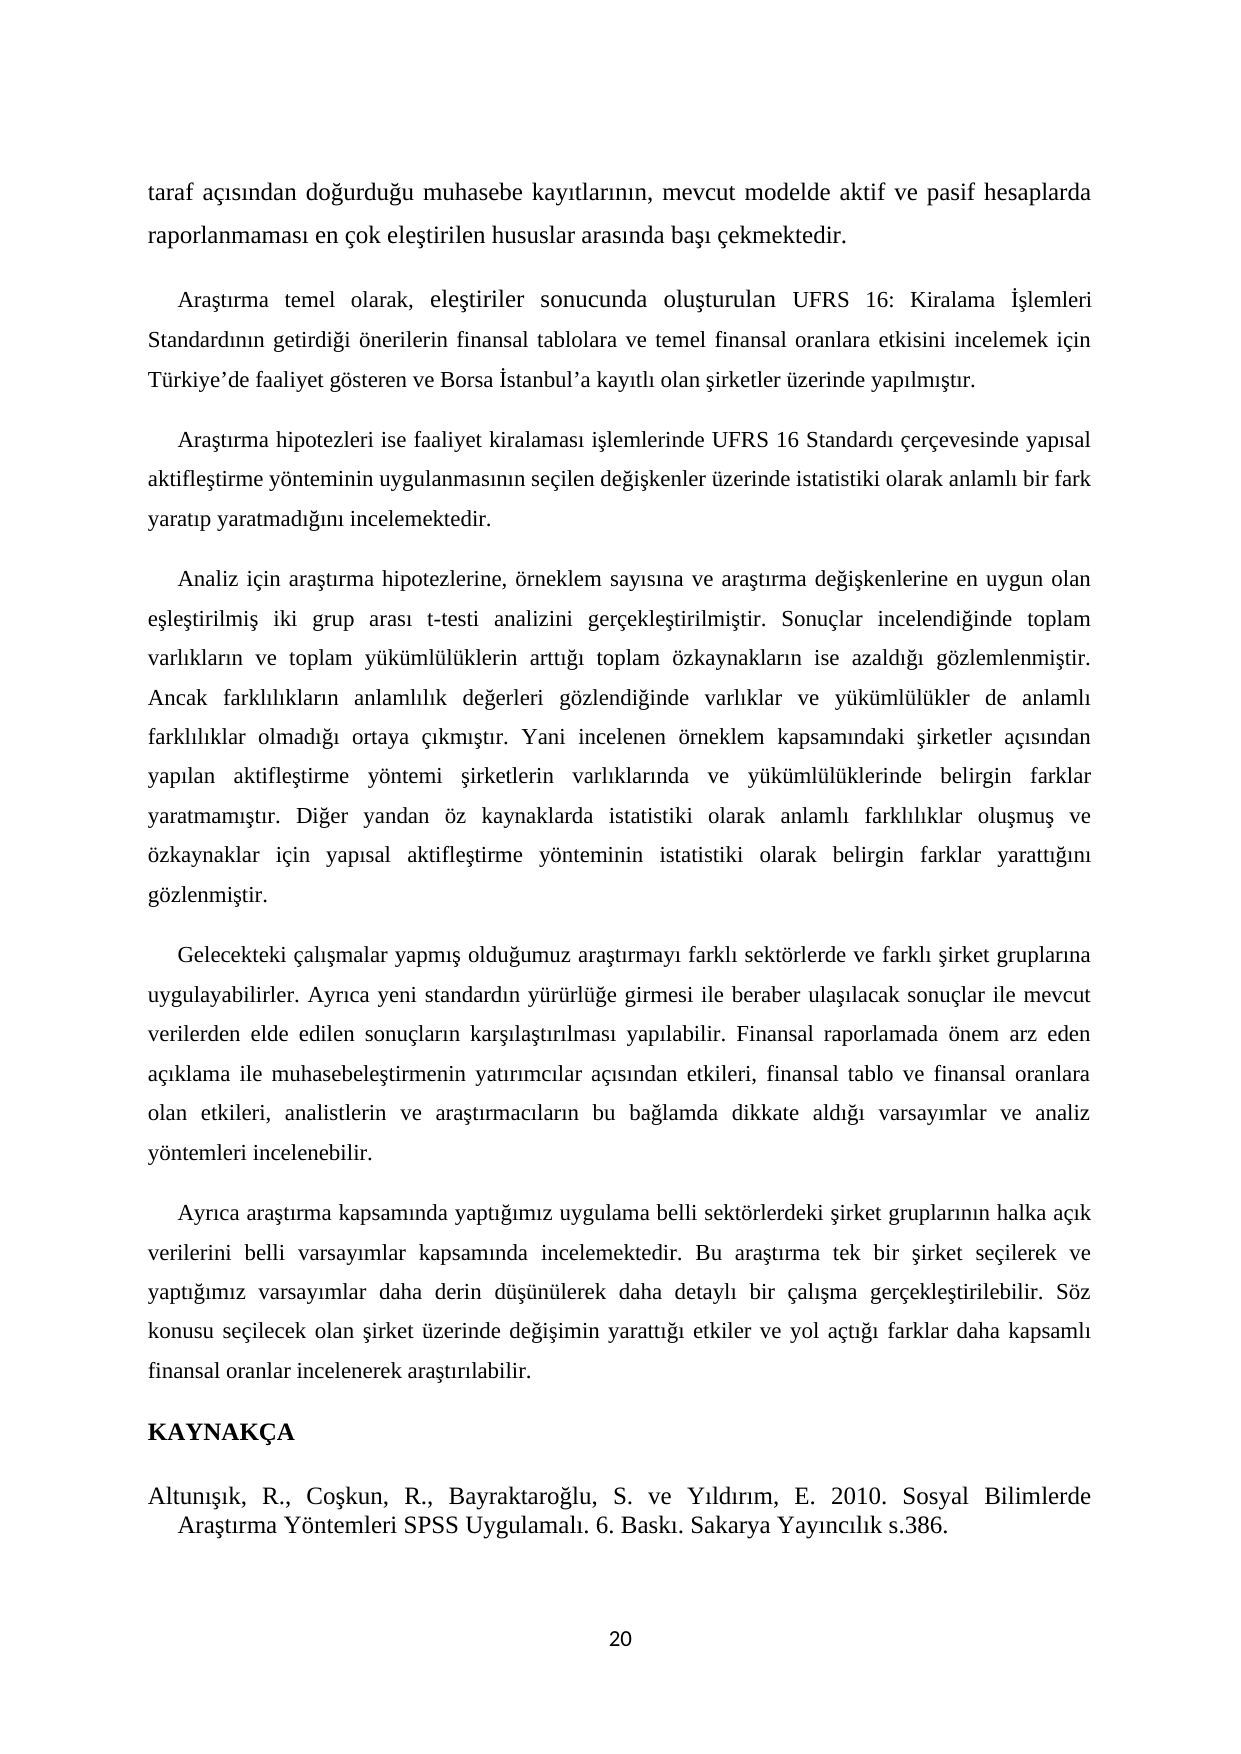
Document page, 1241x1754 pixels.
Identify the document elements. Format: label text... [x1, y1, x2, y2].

text Araştırma hipotezleri ise faaliyet kiralaması işlemlerinde UFRS 16 Standardı çerçevesinde yapısal aktifleştirme yönteminin uygulanmasının seçilen değişkenler üzerinde istatistiki olarak anlamlı bir fark yaratıp yaratmadığını incelemektedir. [148, 426, 1092, 531]
text KAYNAKÇA [148, 1417, 1092, 1446]
text Altunışık, R., Coşkun, R., Bayraktaroğlu, S. ve Yıldırım, E. 2010. Sosyal Bilimlerde Araştırma Yöntemleri SPSS Uygulamalı. 6. Baskı. Sakarya Yayıncılık s.386. [148, 1481, 1092, 1539]
text Analiz için araştırma hipotezlerine, örneklem sayısına ve araştırma değişkenlerine en uygun olan eşleştirilmiş iki grup arası t-testi analizini gerçekleştirilmiştir. Sonuçlar incelendiğinde toplam varlıkların ve toplam yükümlülüklerin arttığı toplam özkaynakların ise azaldığı gözlemlenmiştir. Ancak farklılıkların anlamlılık değerleri gözlendiğinde varlıklar ve yükümlülükler de anlamlı farklılıklar olmadığı ortaya çıkmıştır. Yani incelenen örneklem kapsamındaki şirketler açısından yapılan aktifleştirme yöntemi şirketlerin varlıklarında ve yükümlülüklerinde belirgin farklar yaratmamıştır. Diğer yandan öz kaynaklarda istatistiki olarak anlamlı farklılıklar oluşmuş ve özkaynaklar için yapısal aktifleştirme yönteminin istatistiki olarak belirgin farklar yarattığını gözlenmiştir. [148, 565, 1092, 907]
text Gelecekteki çalışmalar yapmış olduğumuz araştırmayı farklı sektörlerde ve farklı şirket gruplarına uygulayabilirler. Ayrıca yeni standardın yürürlüğe girmesi ile beraber ulaşılacak sonuçlar ile mevcut verilerden elde edilen sonuçların karşılaştırılması yapılabilir. Finansal raporlamada önem arz eden açıklama ile muhasebeleştirmenin yatırımcılar açısından etkileri, finansal tablo ve finansal oranlara olan etkileri, analistlerin ve araştırmacıların bu bağlamda dikkate aldığı varsayımlar ve analiz yöntemleri incelenebilir. [148, 941, 1092, 1165]
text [148, 177, 1092, 249]
text Araştırma temel olarak, eleştiriler sonucunda oluşturulan UFRS 16: Kiralama İşlemleri Standardının getirdiği önerilerin finansal tablolara ve temel finansal oranlara etkisini incelemek için Türkiye’de faaliyet gösteren ve Borsa İstanbul’a kayıtlı olan şirketler üzerinde yapılmıştır. [148, 284, 1092, 392]
text Ayrıca araştırma kapsamında yaptığımız uygulama belli sektörlerdeki şirket gruplarının halka açık verilerini belli varsayımlar kapsamında incelemektedir. Bu araştırma tek bir şirket seçilerek ve yaptığımız varsayımlar daha derin düşünülerek daha detaylı bir çalışma gerçekleştirilebilir. Söz konusu seçilecek olan şirket üzerinde değişimin yarattığı etkiler ve yol açtığı farklar daha kapsamlı finansal oranlar incelenerek araştırılabilir. [148, 1199, 1092, 1383]
